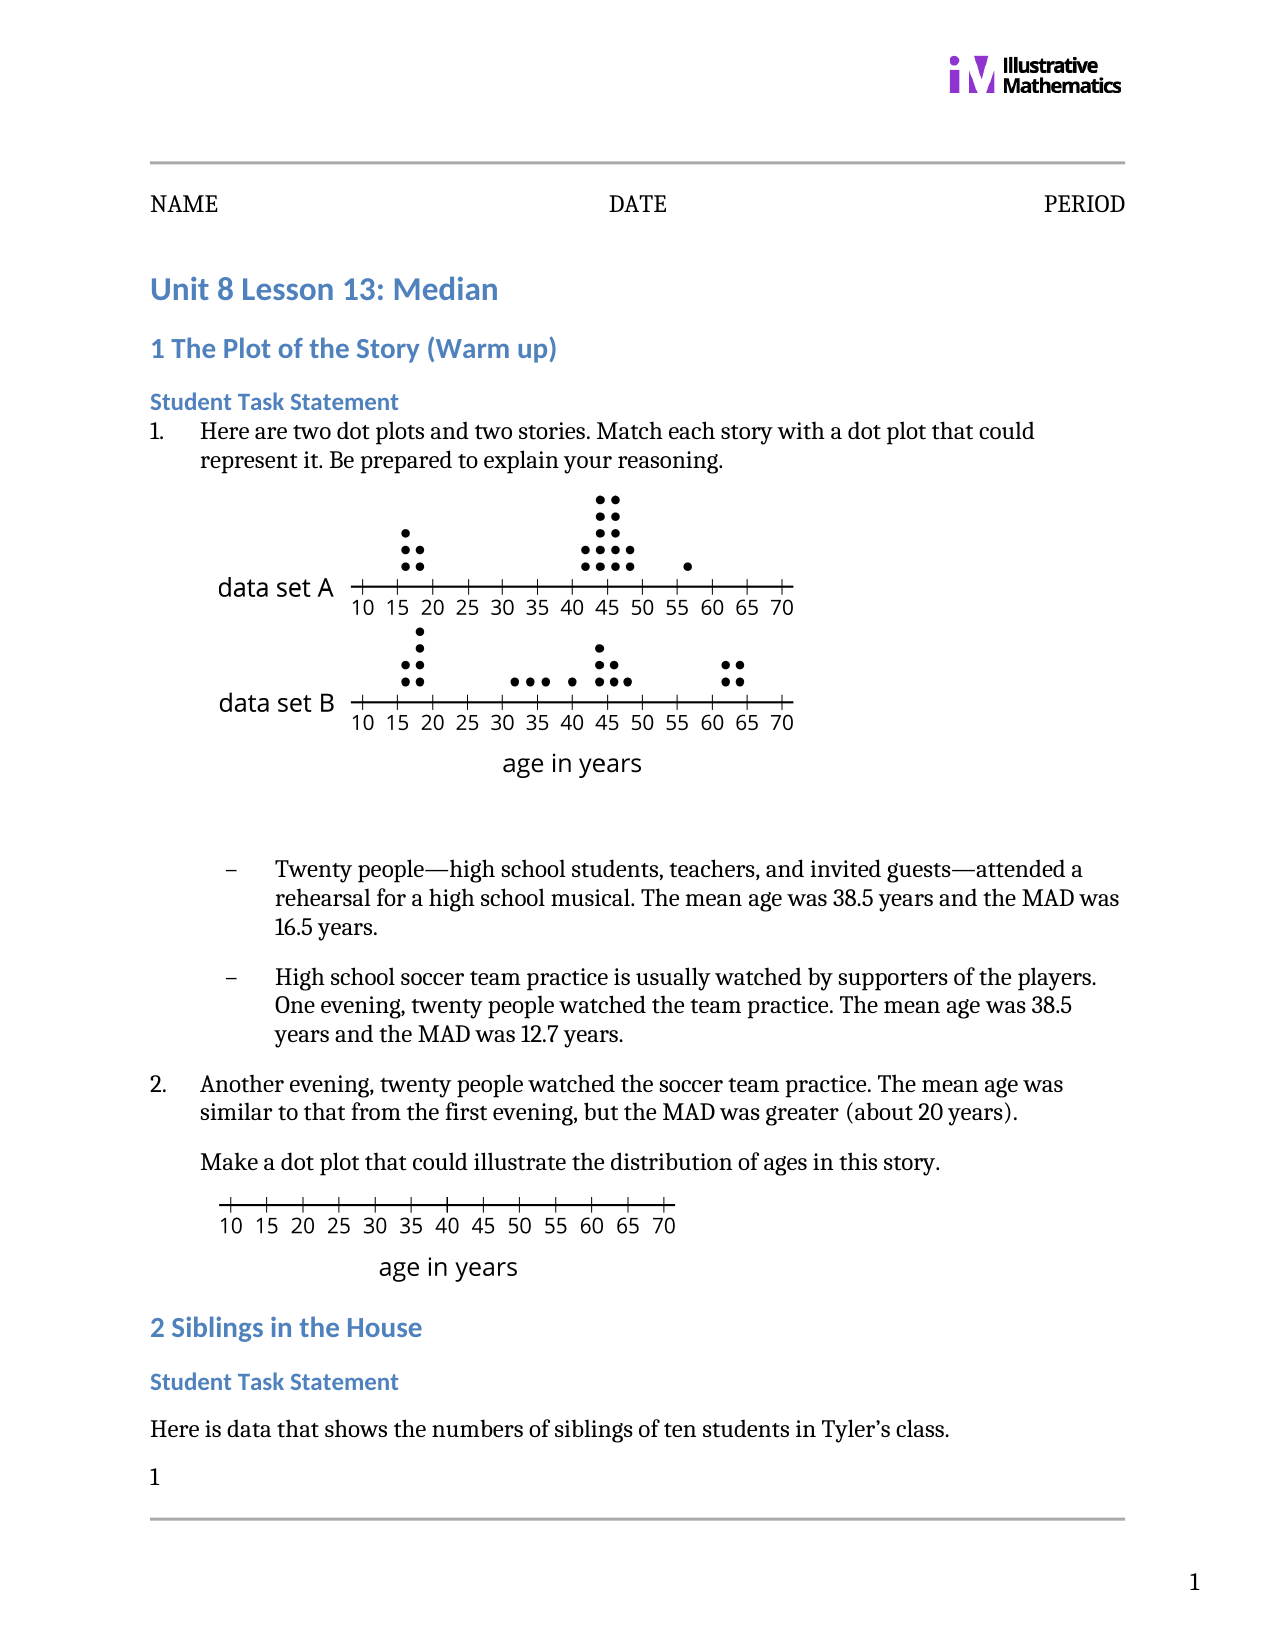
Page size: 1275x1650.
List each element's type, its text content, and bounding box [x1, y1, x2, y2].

list Twenty people—high school students, teachers, and invited guests—attended a rehearsal for a high school musical. The mean age was 38.5 years and the MAD was 16.5 years. [225, 855, 1125, 942]
picture [949, 55, 1121, 93]
subtitle Unit 8 Lesson 13: Median [150, 268, 1125, 309]
list Here are two dot plots and two stories. Match each story with a dot plot that could represent it. Be prepared to explain your reasoning. [150, 417, 1125, 474]
subtitle 1 The Plot of the Story (Warm up) [150, 330, 1125, 366]
list Make a dot plot that could illustrate the distribution of ages in this story. [150, 1148, 1125, 1177]
subtitle Student Task Statement [150, 1366, 1125, 1396]
list High school soccer team practice is usually watched by supporters of the players. One evening, twenty people watched the team practice. The mean age was 38.5 years and the MAD was 12.7 years. [225, 962, 1125, 1049]
subtitle 2 Siblings in the House [150, 1309, 1125, 1345]
subtitle Student Task Statement [150, 386, 1125, 417]
list Another evening, twenty people watched the soccer team practice. The mean age was similar to that from the first evening, but the MAD was greater (about 20 years). [150, 1069, 1125, 1127]
text Here is data that shows the numbers of siblings of ten students in Tyler’s class. [150, 1415, 1125, 1444]
picture [218, 495, 794, 779]
picture [218, 1197, 676, 1283]
text 1 [150, 1462, 1125, 1491]
